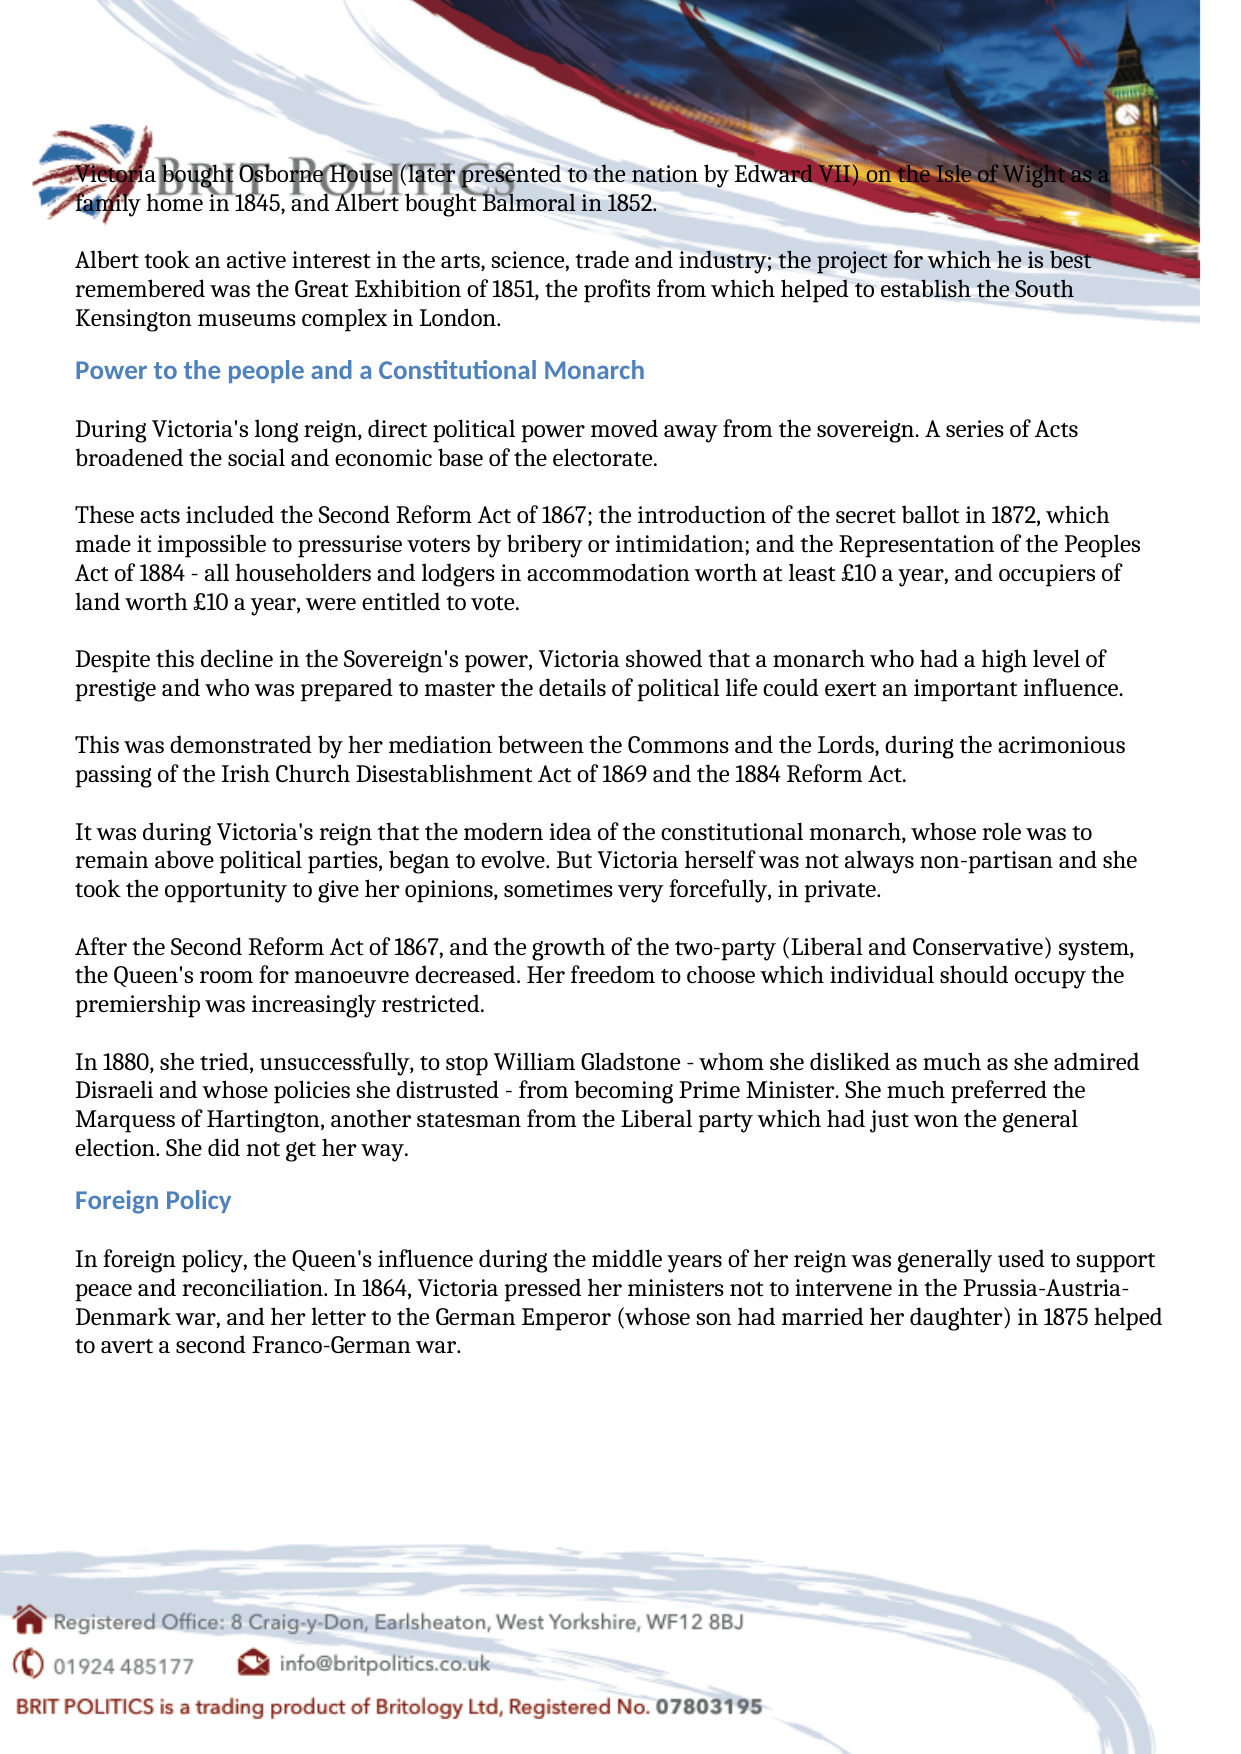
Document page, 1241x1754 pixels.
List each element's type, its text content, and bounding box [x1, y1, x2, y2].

text In foreign policy, the Queen's influence during the middle years of her reign was generally used to support peace and reconciliation. In 1864, Victoria pressed her ministers not to intervene in the Prussia-Austria-Denmark war, and her letter to the German Emperor (whose son had married her daughter) in 1875 helped to avert a second Franco-German war. [75, 1245, 1165, 1360]
picture [0, 0, 1200, 334]
picture [0, 1543, 1213, 1754]
text Despite this decline in the Sovereign's power, Victoria showed that a monarch who had a high level of prestige and who was prepared to master the details of political life could exert an important influence. [75, 645, 1165, 703]
text During Victoria's long reign, direct political power moved away from the sovereign. A series of Acts broadened the social and economic base of the electorate. [75, 415, 1165, 473]
text After the Second Reform Act of 1867, and the growth of the two-party (Liberal and Conservative) system, the Queen's room for manoeuvre decreased. Her freedom to choose which individual should occupy the premiership was increasingly restricted. [75, 933, 1165, 1019]
text Victoria bought Osborne House (later presented to the nation by Edward VII) on the Isle of Wight as a family home in 1845, and Albert bought Balmoral in 1852. [75, 160, 1165, 217]
text These acts included the Second Reform Act of 1867; the introduction of the secret ballot in 1872, which made it impossible to pressurise voters by bribery or intimidation; and the Representation of the Peoples Act of 1884 - all householders and lodgers in accommodation worth at least £10 a year, and occupiers of land worth £10 a year, were entitled to vote. [75, 501, 1165, 616]
text Albert took an active interest in the arts, science, trade and industry; the project for which he is best remembered was the Great Exhibition of 1851, the profits from which helped to establish the South Kensington museums complex in London. [75, 246, 1165, 332]
subtitle Power to the people and a Constitutional Monarch [75, 353, 1165, 386]
subtitle Foreign Policy [75, 1183, 1165, 1216]
text It was during Victoria's reign that the modern idea of the constitutional monarch, whose role was to remain above political parties, began to evolve. But Victoria herself was not always non-partisan and she took the opportunity to give her opinions, sometimes very forcefully, in private. [75, 818, 1165, 904]
text In 1880, she tried, unsuccessfully, to stop William Gladstone - whom she disliked as much as she admired Disraeli and whose policies she distrusted - from becoming Prime Minister. She much preferred the Marquess of Hartington, another statesman from the Liberal party which had just won the general election. She did not get her way. [75, 1048, 1165, 1163]
text This was demonstrated by her mediation between the Commons and the Lords, during the acrimonious passing of the Irish Church Disestablishment Act of 1869 and the 1884 Reform Act. [75, 731, 1165, 789]
